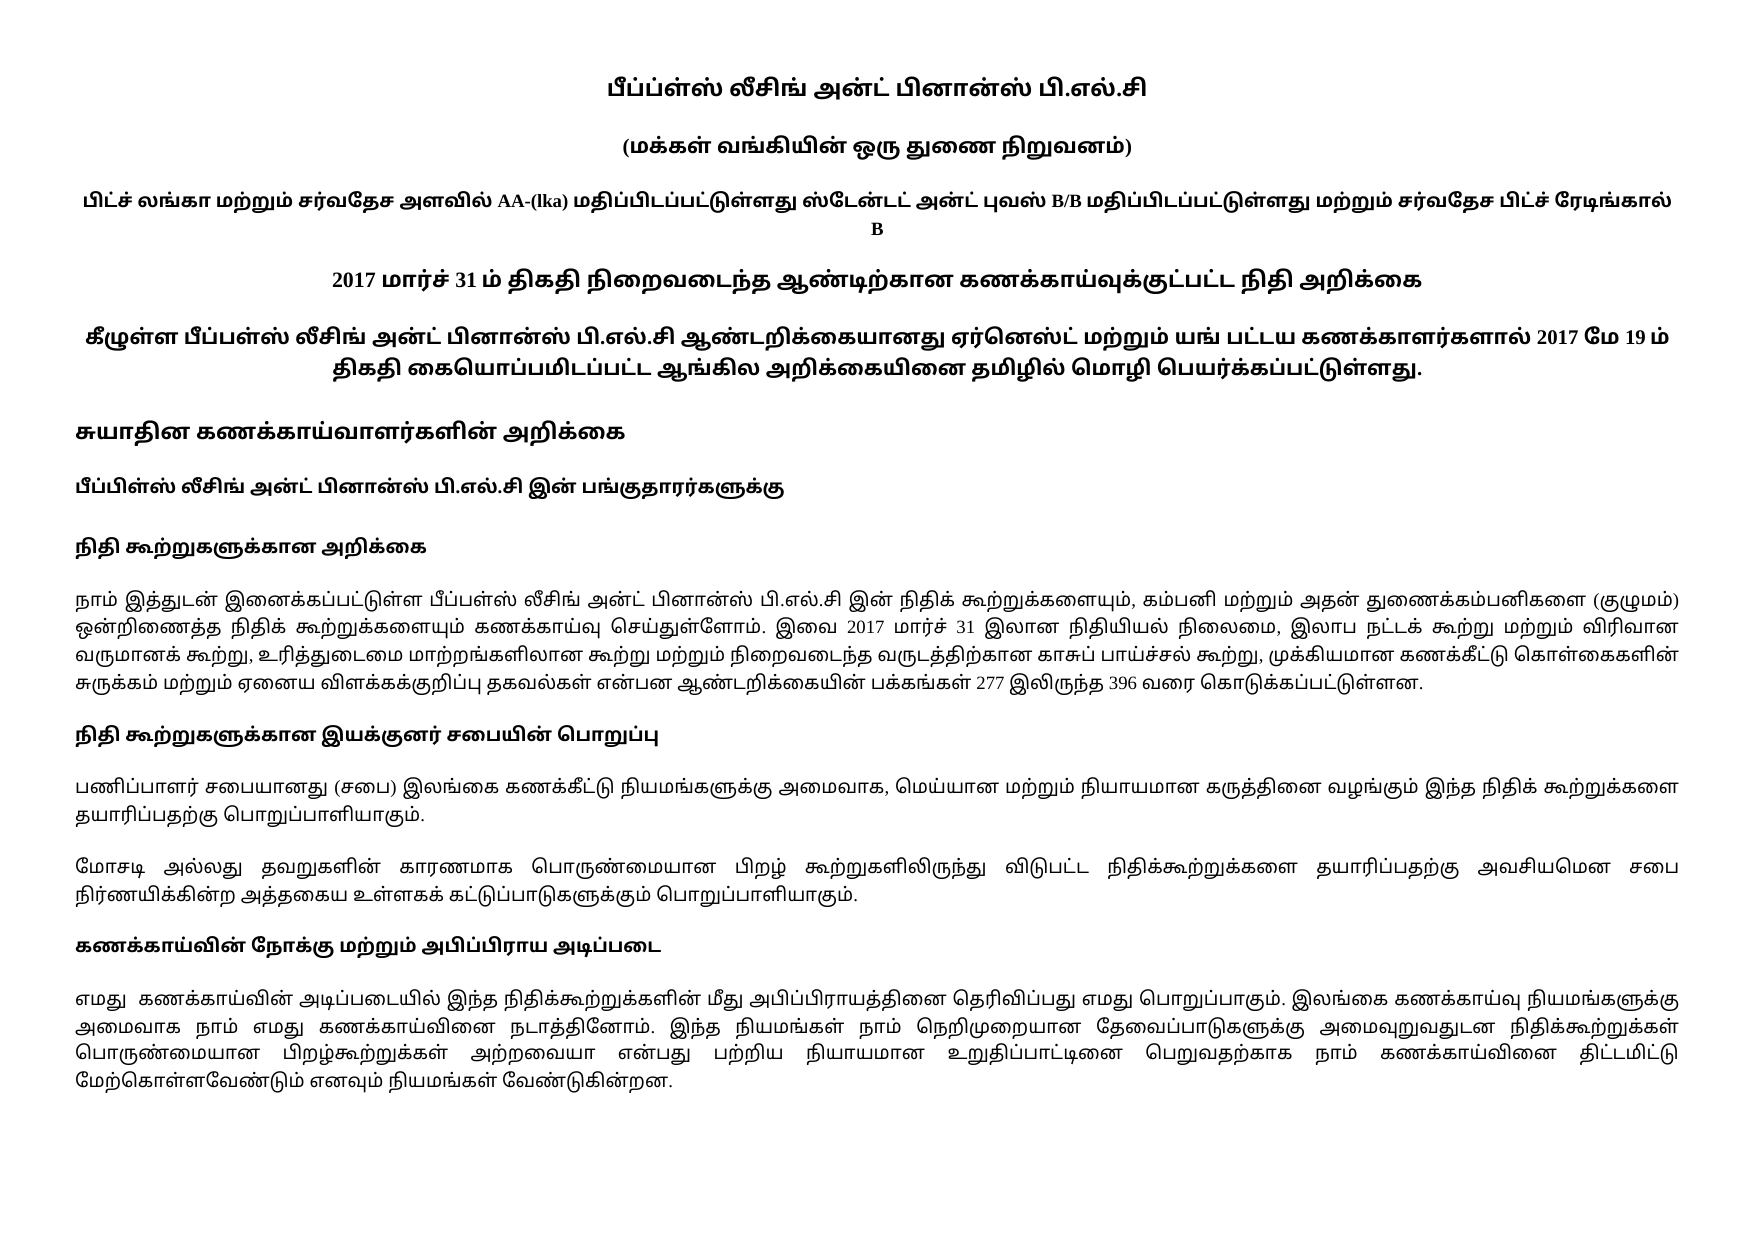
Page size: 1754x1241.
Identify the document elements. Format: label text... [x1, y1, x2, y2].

text சுயாதின கணக்காய்வாளர்களின்‌ அறிக்கை [75, 420, 1679, 447]
text எமது கணக்காய்வின்‌ அடிப்படையில்‌ இந்த நிதிக்கூற்றுக்களின்‌ மீது அபிப்பிராயத்தினை தெரிவிப்பது எமது பொறுப்பாகும்‌. இலங்கை கணக்காய்வு நியமங்களுக்கு அமைவாக நாம்‌ எமது கணக்காய்வினை நடாத்தினோம்‌. இந்த நியமங்கள்‌ நாம்‌ நெறிமுறையான தேவைப்பாடுகளுக்கு அமைவுறுவதுடன நிதிக்கூற்றுக்கள்‌ பொருண்மையான பிறழ்கூற்றுக்கள்‌ அற்றவையா என்பது பற்றிய நியாயமான உறுதிப்பாட்டினை பெறுவதற்காக நாம்‌ கணக்காய்வினை திட்டமிட்டு மேற்கொள்ளவேண்டும்‌ எனவும்‌ நியமங்கள்‌ வேண்டுகின்றன. [75, 988, 1679, 1094]
text நாம்‌ இத்துடன்‌ இனைக்கப்பட்டுள்ள பீப்பள்ஸ்‌ லீசிங்‌ அன்ட்‌ பினான்ஸ்‌ பி.எல்‌.சி இன்‌ நிதிக்‌ கூற்றுக்களையும்‌, கம்பனி மற்றும்‌ அதன்‌ துணைக்கம்பனிகளை (குழுமம்‌) ஒன்றிணைத்த நிதிக்‌ கூற்றுக்களையும்‌ கணக்காய்வு செய்துள்ளோம்‌. இவை 2017 மார்ச்‌ 31 இலான நிதியியல்‌ நிலைமை, இலாப நட்டக்‌ கூற்று மற்றும்‌ விரிவான வருமானக்‌ கூற்று, உரித்துடைமை மாற்றங்களிலான கூற்று மற்றும்‌ நிறைவடைந்த வருடத்திற்கான காசுப்‌ பாய்ச்சல்‌ கூற்று, முக்கியமான கணக்கீட்டு கொள்கைகளின்‌ சுருக்கம்‌ மற்றும்‌ ஏனைய விளக்கக்குறிப்பு தகவல்கள்‌ என்பன ஆண்டறிக்கையின்‌ பக்கங்கள்‌ 277 இலிருந்த 396 வரை கொடுக்கப்பட்டுள்ளன. [75, 588, 1679, 696]
text மோசடி அல்லது தவறுகளின்‌ காரணமாக பொருண்மையான பிறழ்‌ கூற்றுகளிலிருந்து விடுபட்ட நிதிக்கூற்றுக்களை தயாரிப்பதற்கு அவசியமென சபை நிர்ணயிக்கின்ற அத்தகைய உள்ளகக்‌ கட்டுப்பாடுகளுக்கும்‌ பொறுப்பாளியாகும்‌. [75, 857, 1679, 908]
text கணக்காய்வின்‌ நோக்கு மற்றும்‌ அபிப்பிராய அடிப்படை [75, 936, 1679, 959]
text கீழுள்ள பீப்பள்ஸ்‌ லீசிங்‌ அன்ட்‌ பினான்ஸ்‌ பி.எல்‌.சி ஆண்டறிக்கையானது ஏர்னெஸ்ட்‌ மற்றும்‌ யங்‌ பட்டய கணக்காளர்களால்‌ 2017 மே 19ம்‌ திகதி கையொப்பமிடப்பட்ட ஆங்கில அறிக்கையினை தமிழில்‌ மொழி பெயர்க்கப்பட்டுள்ளது. [75, 325, 1679, 383]
text 2017 மார்ச்‌ 31ம்‌ திகதி நிறைவடைந்த ஆண்டிற்கான கணக்காய்வுக்குட்பட்ட நிதி அறிக்கை [75, 267, 1679, 296]
text பிட்ச்‌ லங்கா மற்றும்‌ சர்வதேச அளவில்‌ AA-(lka) மதிப்பிடப்பட்டுள்ளது ஸ்டேன்டட்‌ அன்ட்‌ புவஸ்‌ B/B மதிப்பிடப்பட்டுள்ளது மற்றும்‌ சர்வதேச பிட்ச்‌ ரேடிங்கால்‌ B [75, 190, 1679, 239]
text நிதி கூற்றுகளுக்கான இயக்குனர்‌ சபையின்‌ பொறுப்பு [75, 725, 1679, 748]
text பீப்ப்ள்ஸ் லீசிங் அன்ட் பினான்ஸ் பி.எல்.சி [75, 75, 1679, 105]
text பீப்பிள்ஸ்‌ லீசிங்‌ அன்ட்‌ பினான்ஸ்‌ பி.எல்.சி இன்‌ பங்குதாரர்களுக்கு [75, 476, 1679, 500]
text (மக்கள்‌ வங்கியின்‌ ஒரு துணை நிறுவனம்‌) [75, 134, 1679, 161]
text பணிப்பாளர்‌ சபையானது (சபை) இலங்கை கணக்கீட்டு நியமங்களுக்கு அமைவாக, மெய்யான மற்றும்‌ நியாயமான கருத்தினை வழங்கும்‌ இந்த நிதிக்‌ கூற்றுக்களை தயாரிப்பதற்கு பொறுப்பாளியாகும்‌. [75, 776, 1679, 828]
text நிதி கூற்றுகளுக்கான அறிக்கை [75, 537, 1679, 560]
